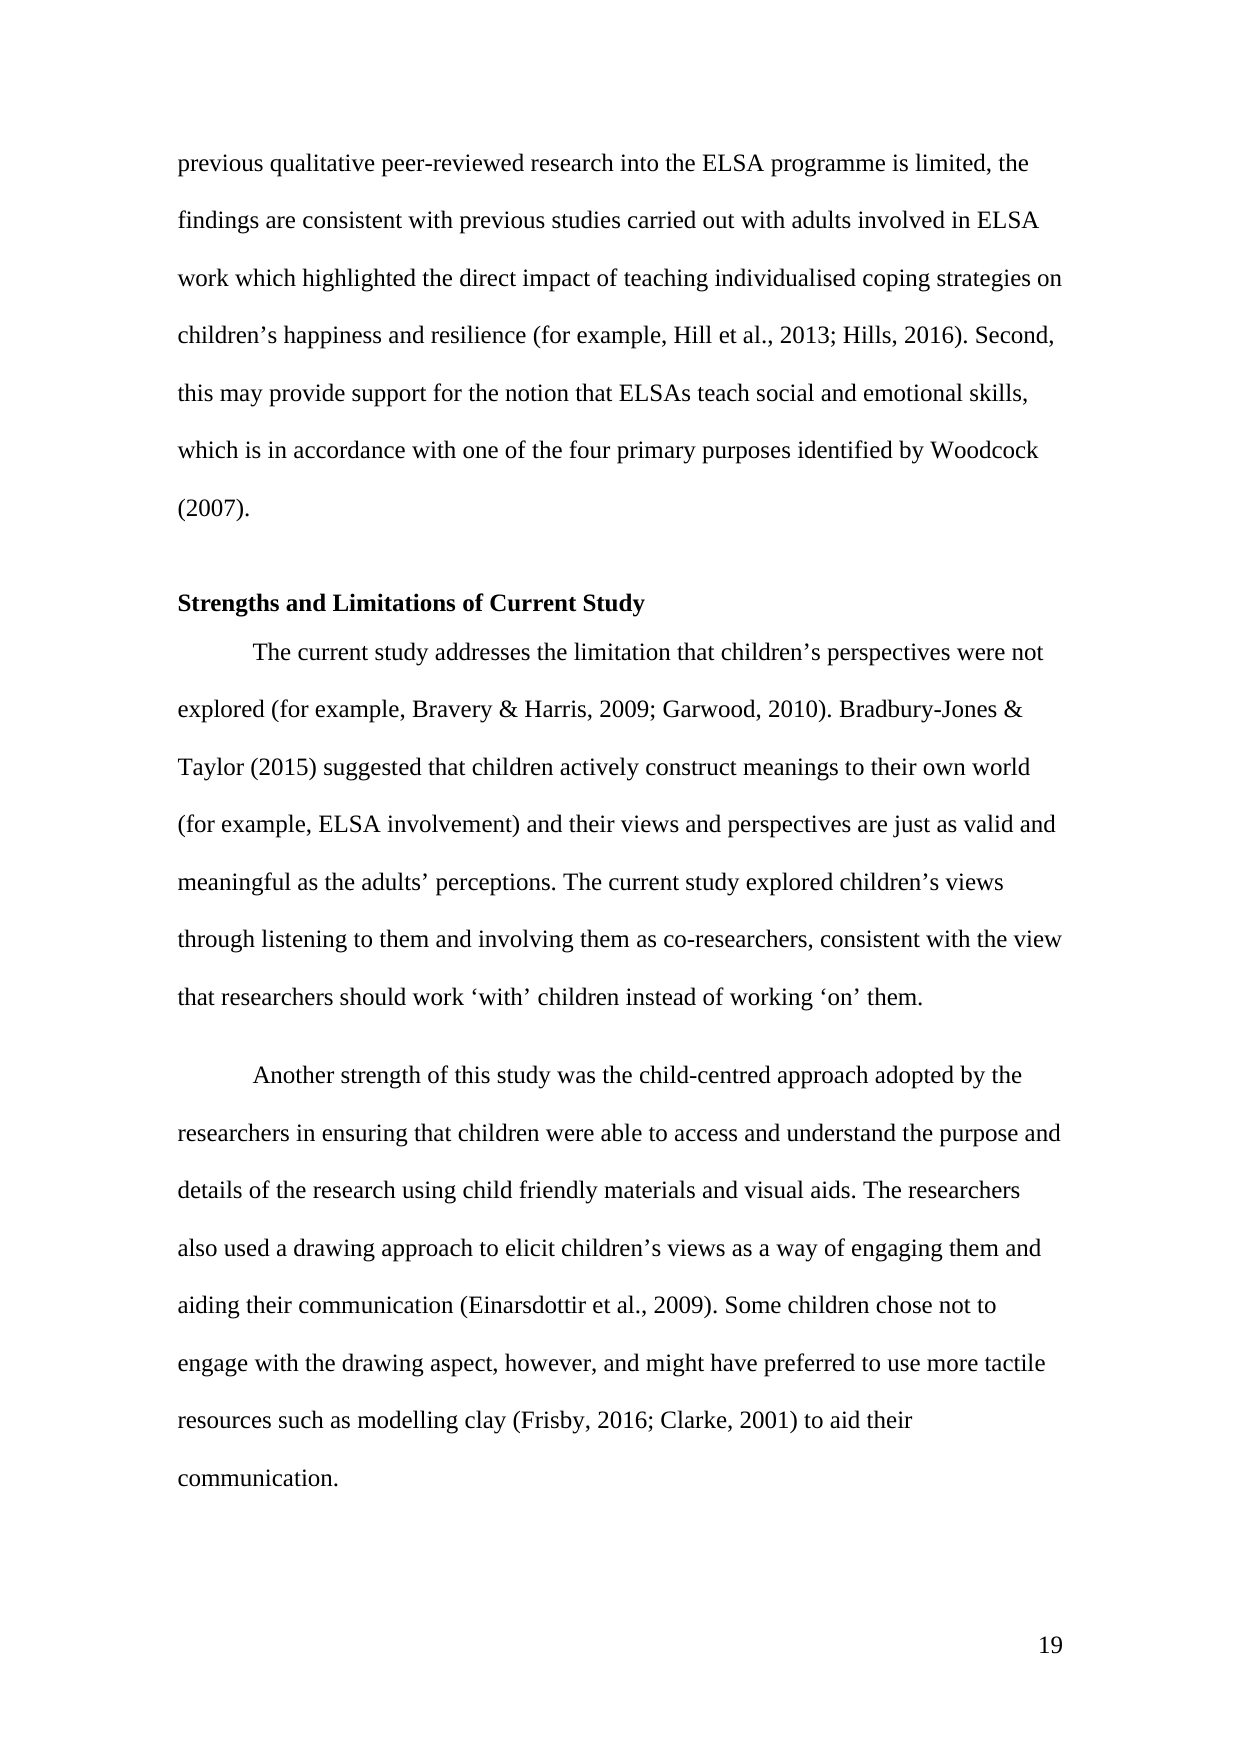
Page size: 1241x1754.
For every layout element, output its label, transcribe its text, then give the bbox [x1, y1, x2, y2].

text Another strength of this study was the child-centred approach adopted by the researchers in ensuring that children were able to access and understand the purpose and details of the research using child friendly materials and visual aids. The researchers also used a drawing approach to elicit children’s views as a way of engaging them and aiding their communication (Einarsdottir et al., 2009). Some children chose not to engage with the drawing aspect, however, and might have preferred to use more tactile resources such as modelling clay (Frisby, 2016; Clarke, 2001) to aid their communication. [177, 1060, 1063, 1492]
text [177, 148, 1063, 521]
subtitle Strengths and Limitations of Current Study [177, 588, 1004, 616]
text The current study addresses the limitation that children’s perspectives were not explored (for example, Bravery & Harris, 2009; Garwood, 2010). Bradbury-Jones & Taylor (2015) suggested that children actively construct meanings to their own world (for example, ELSA involvement) and their views and perspectives are just as valid and meaningful as the adults’ perceptions. The current study explored children’s views through listening to them and involving them as co-researchers, consistent with the view that researchers should work ‘with’ children instead of working ‘on’ them. [177, 637, 1063, 1011]
